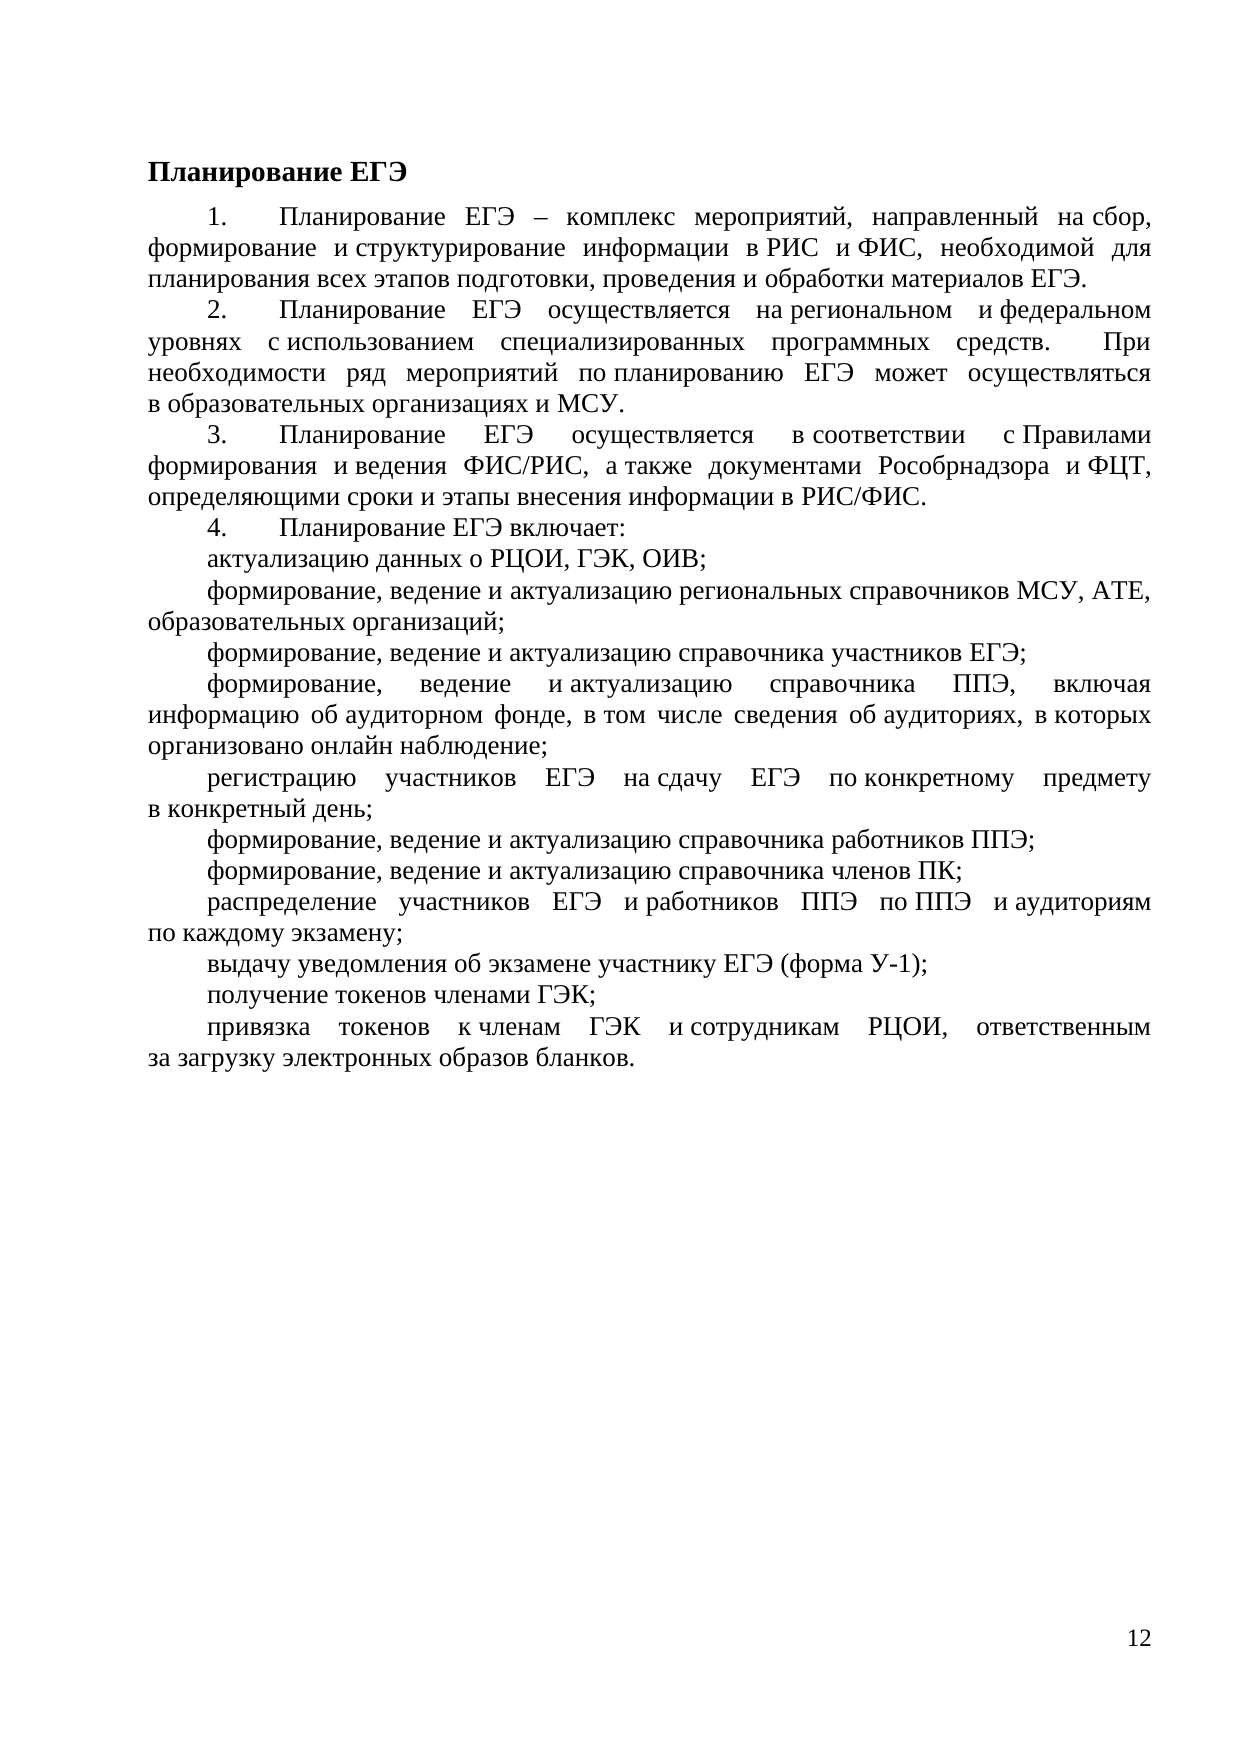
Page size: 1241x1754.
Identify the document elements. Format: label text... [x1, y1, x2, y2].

text получение токенов членами ГЭК; [148, 979, 1152, 1010]
text привязка токенов к членам ГЭК и сотрудникам РЦОИ, ответственным за загрузку электронных образов бланков. [148, 1010, 1152, 1072]
text распределение участников ЕГЭ и работников ППЭ по ППЭ и аудиториям по каждому экзамену; [148, 885, 1152, 947]
list Планирование ЕГЭ – комплекс мероприятий, направленный на сбор, формирование и структурирование информации в РИС и ФИС, необходимой для планирования всех этапов подготовки, проведения и обработки материалов ЕГЭ. [148, 200, 1152, 293]
text актуализацию данных о РЦОИ, ГЭК, ОИВ; [148, 543, 1152, 574]
text формирование, ведение и актуализацию справочника работников ППЭ; [148, 823, 1152, 854]
subtitle Планирование ЕГЭ [148, 154, 1152, 187]
text формирование, ведение и актуализацию региональных справочников МСУ, АТЕ, образовательных организаций; [148, 574, 1152, 636]
text выдачу уведомления об экзамене участнику ЕГЭ (форма У-1); [148, 947, 1152, 979]
text формирование, ведение и актуализацию справочника ППЭ, включая информацию об аудиторном фонде, в том числе сведения об аудиториях, в которых организовано онлайн наблюдение; [148, 667, 1152, 761]
list Планирование ЕГЭ включает: [148, 511, 1152, 543]
text формирование, ведение и актуализацию справочника участников ЕГЭ; [148, 636, 1152, 667]
text регистрацию участников ЕГЭ на сдачу ЕГЭ по конкретному предмету в конкретный день; [148, 761, 1152, 823]
list Планирование ЕГЭ осуществляется на региональном и федеральном уровнях с использованием специализированных программных средств. При необходимости ряд мероприятий по планированию ЕГЭ может осуществляться в образовательных организациях и МСУ. [148, 293, 1152, 418]
list Планирование ЕГЭ осуществляется в соответствии с Правилами формирования и ведения ФИС/РИС, а также документами Рособрнадзора и ФЦТ, определяющими сроки и этапы внесения информации в РИС/ФИС. [148, 418, 1152, 511]
text формирование, ведение и актуализацию справочника членов ПК; [148, 854, 1152, 885]
